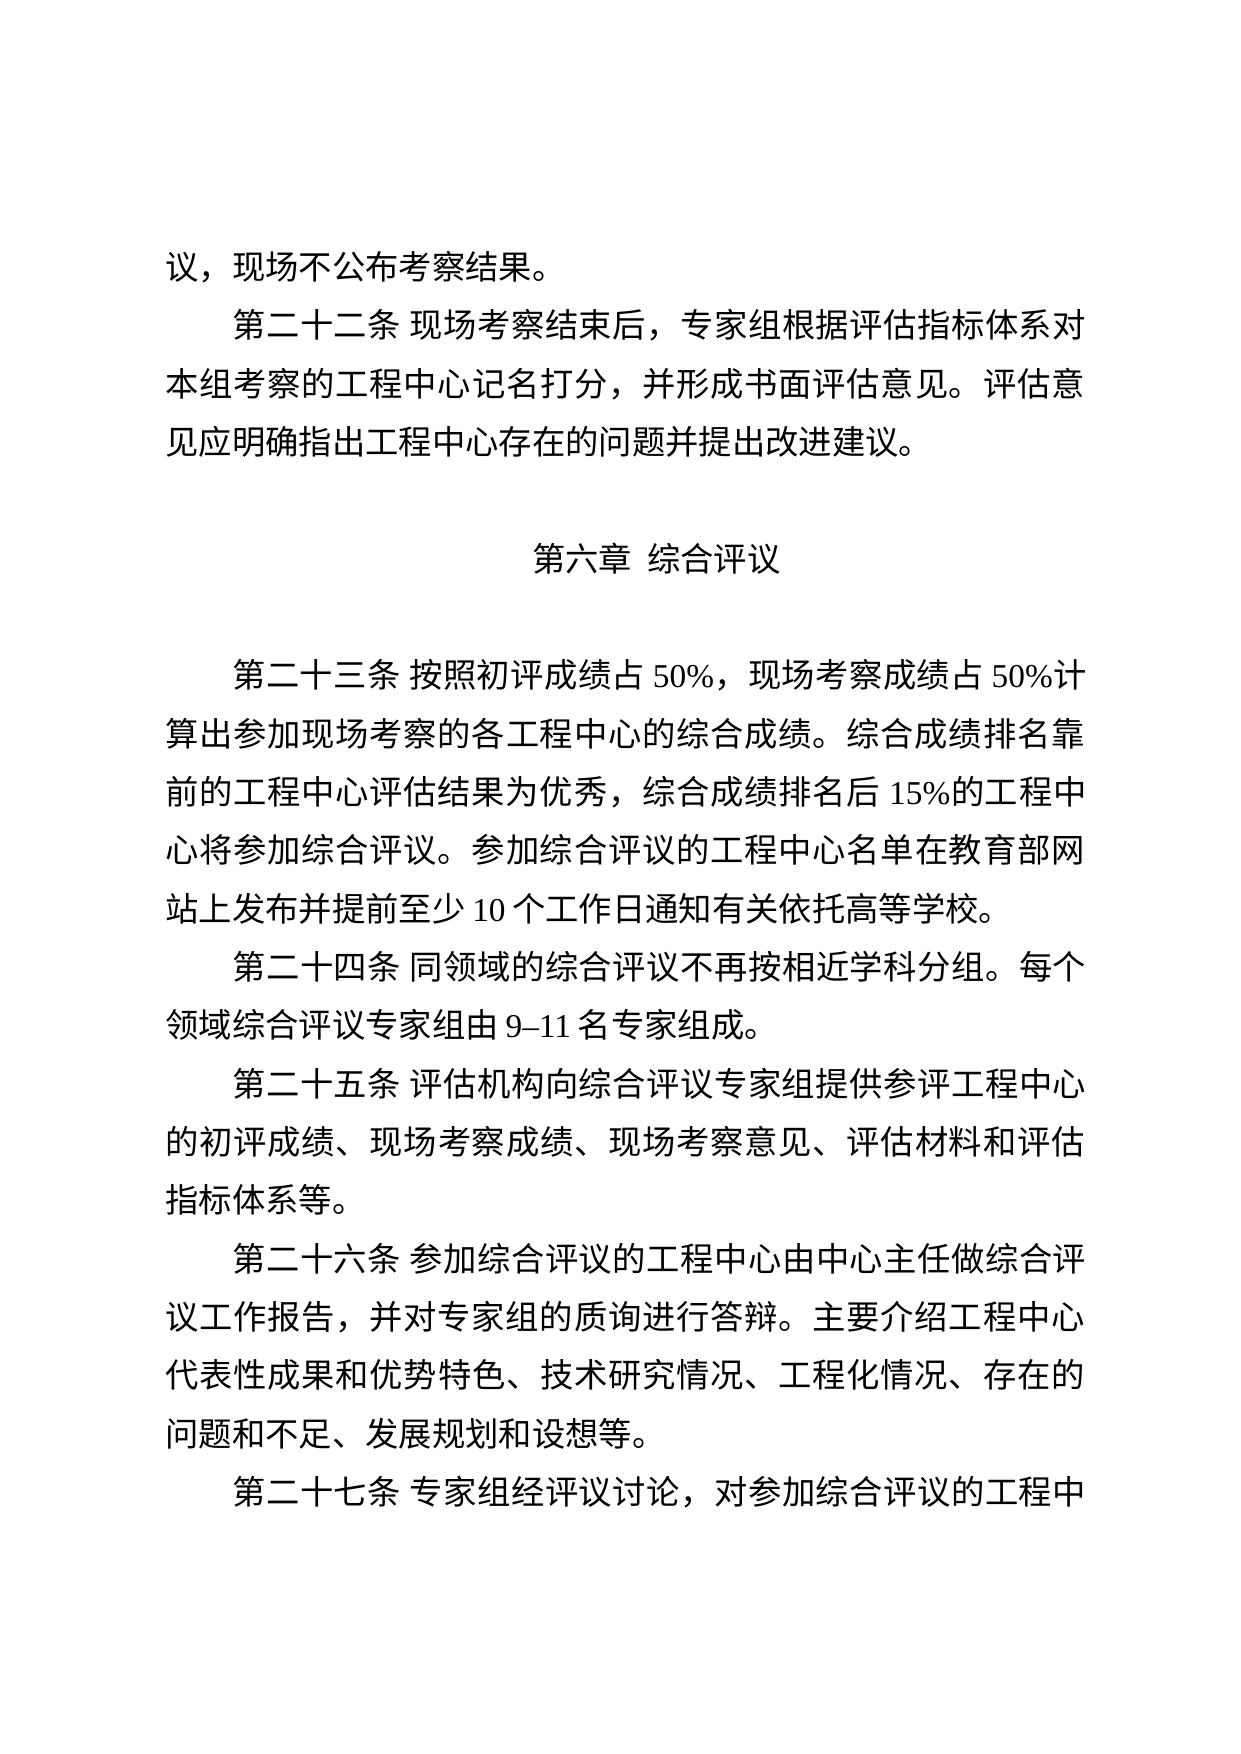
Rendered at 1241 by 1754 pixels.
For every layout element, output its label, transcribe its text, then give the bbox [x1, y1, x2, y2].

text 第二十五条 评估机构向综合评议专家组提供参评工程中心的初评成绩、现场考察成绩、现场考察意见、评估材料和评估指标体系等。 [165, 1049, 1087, 1224]
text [165, 233, 1087, 291]
text 第六章 综合评议 [532, 524, 1087, 583]
text 第二十三条 按照初评成绩占50%，现场考察成绩占50%计算出参加现场考察的各工程中心的综合成绩。综合成绩排名靠前的工程中心评估结果为优秀，综合成绩排名后15%的工程中心将参加综合评议。参加综合评议的工程中心名单在教育部网站上发布并提前至少10个工作日通知有关依托高等学校。 [165, 641, 1087, 933]
text 第二十六条 参加综合评议的工程中心由中心主任做综合评议工作报告，并对专家组的质询进行答辩。主要介绍工程中心代表性成果和优势特色、技术研究情况、工程化情况、存在的问题和不足、发展规划和设想等。 [165, 1224, 1087, 1458]
text 第二十四条 同领域的综合评议不再按相近学科分组。每个领域综合评议专家组由9–11名专家组成。 [165, 933, 1087, 1049]
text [165, 1458, 1087, 1516]
text 第二十二条 现场考察结束后，专家组根据评估指标体系对本组考察的工程中心记名打分，并形成书面评估意见。评估意见应明确指出工程中心存在的问题并提出改进建议。 [165, 291, 1087, 466]
